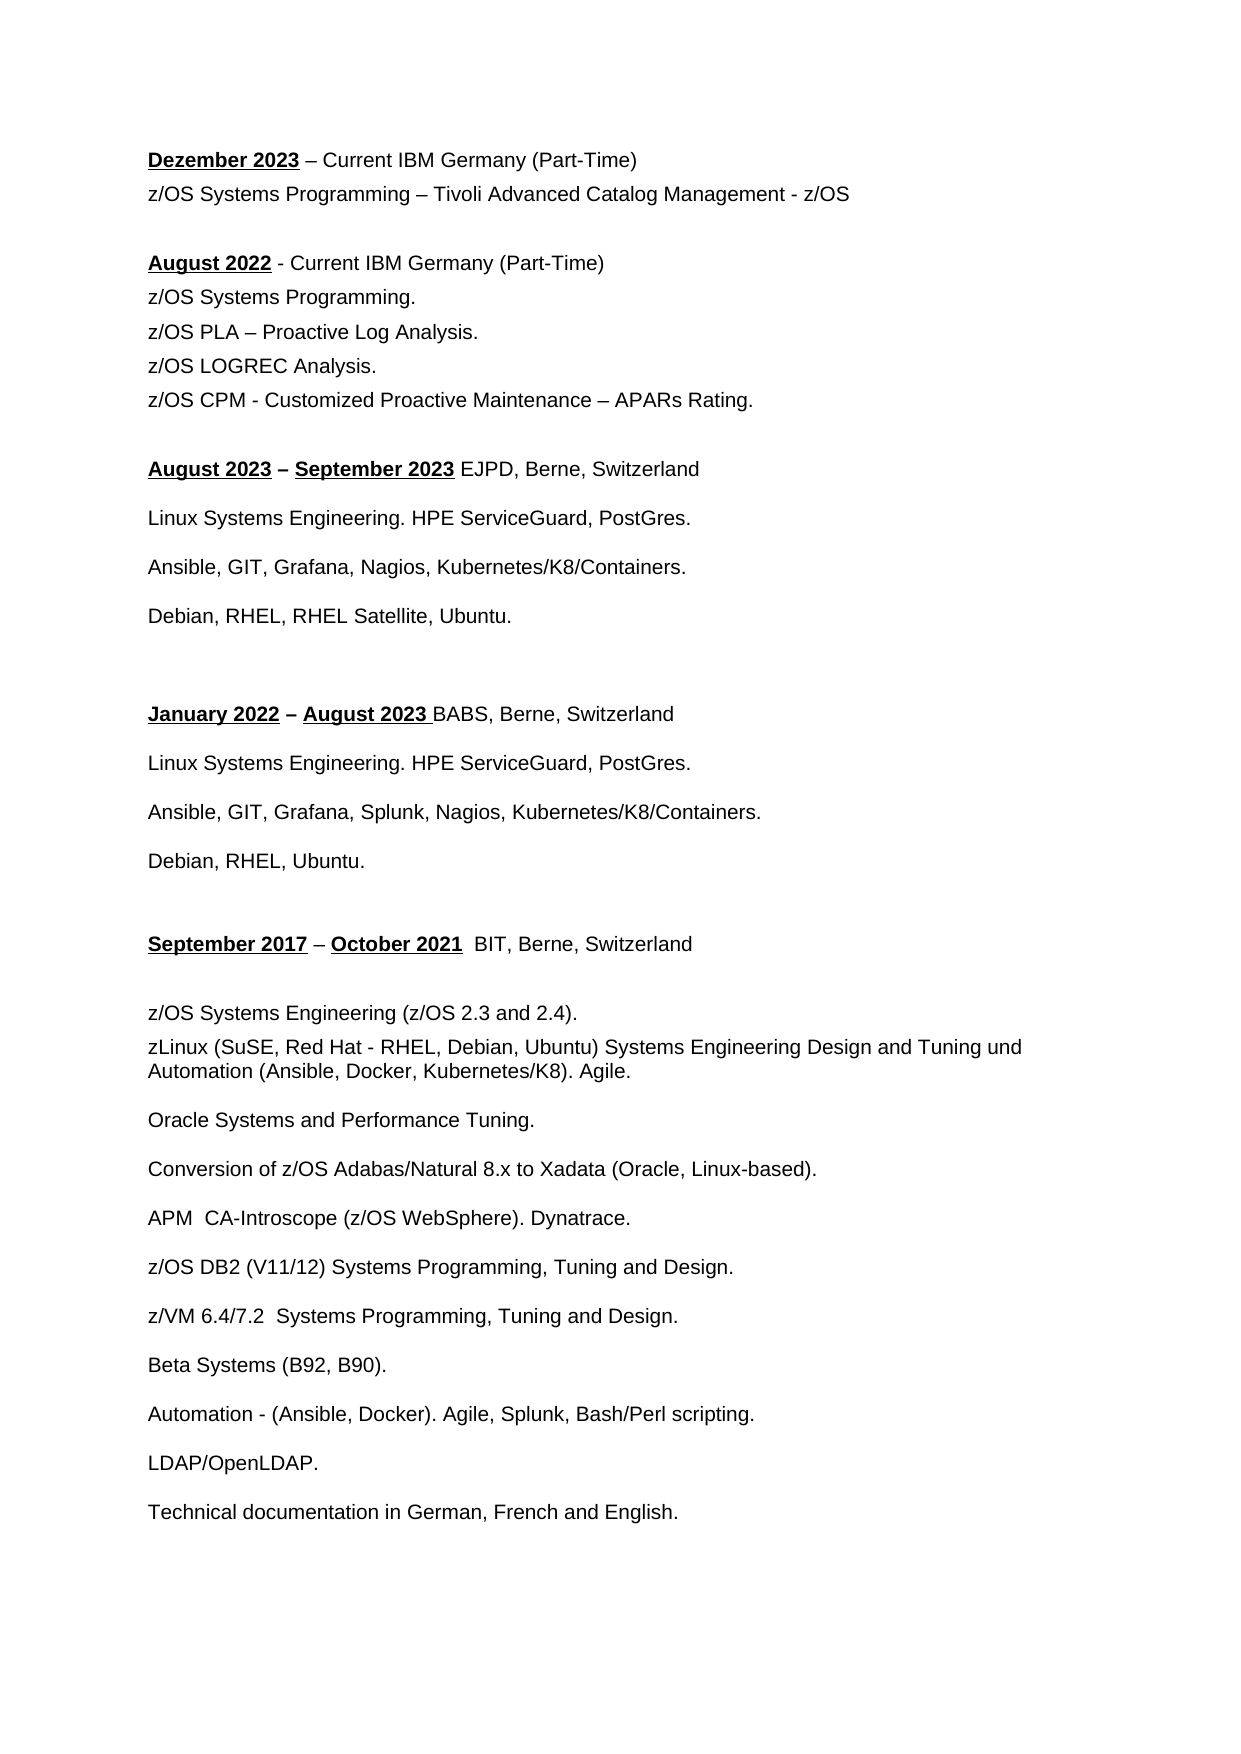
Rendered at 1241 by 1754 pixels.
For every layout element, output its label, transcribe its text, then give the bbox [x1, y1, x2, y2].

text APM CA-Introscope (z/OS WebSphere). Dynatrace. [148, 1206, 1093, 1230]
text Conversion of z/OS Adabas/Natural 8.x to Xadata (Oracle, Linux-based). [148, 1157, 1093, 1181]
text z/OS PLA – Proactive Log Analysis. [148, 319, 1093, 343]
text z/OS Systems Engineering (z/OS 2.3 and 2.4). [148, 1001, 1093, 1025]
text August 2022 - Current IBM Germany (Part-Time) [148, 251, 1093, 275]
text Ansible, GIT, Grafana, Splunk, Nagios, Kubernetes/K8/Containers. [148, 800, 1093, 824]
text Ansible, GIT, Grafana, Nagios, Kubernetes/K8/Containers. [148, 555, 1093, 579]
text z/VM 6.4/7.2 Systems Programming, Tuning and Design. [148, 1304, 1093, 1328]
text z/OS CPM - Customized Proactive Maintenance – APARs Rating. [148, 388, 1093, 412]
text Linux Systems Engineering. HPE ServiceGuard, PostGres. [148, 506, 1093, 530]
text Debian, RHEL, RHEL Satellite, Ubuntu. [148, 604, 1093, 628]
text Automation - (Ansible, Docker). Agile, Splunk, Bash/Perl scripting. [148, 1402, 1093, 1426]
text Linux Systems Engineering. HPE ServiceGuard, PostGres. [148, 751, 1093, 775]
text September 2017 – October 2021 BIT, Berne, Switzerland [148, 932, 1093, 956]
text August 2023 – September 2023 EJPD, Berne, Switzerland [148, 457, 1093, 481]
text Debian, RHEL, Ubuntu. [148, 849, 1093, 873]
text z/OS LOGREC Analysis. [148, 354, 1093, 378]
text Technical documentation in German, French and English. [148, 1500, 1093, 1524]
text zLinux (SuSE, Red Hat - RHEL, Debian, Ubuntu) Systems Engineering Design and Tuning und Automation (Ansible, Docker, Kubernetes/K8). Agile. [148, 1035, 1093, 1083]
text z/OS Systems Programming – Tivoli Advanced Catalog Management - z/OS [148, 182, 1093, 206]
text z/OS DB2 (V11/12) Systems Programming, Tuning and Design. [148, 1255, 1093, 1279]
text Oracle Systems and Performance Tuning. [148, 1108, 1093, 1132]
text LDAP/OpenLDAP. [148, 1451, 1093, 1475]
text Beta Systems (B92, B90). [148, 1353, 1093, 1377]
text January 2022 – August 2023 BABS, Berne, Switzerland [148, 702, 1093, 726]
text z/OS Systems Programming. [148, 285, 1093, 309]
text Dezember 2023 – Current IBM Germany (Part-Time) [148, 148, 1093, 172]
